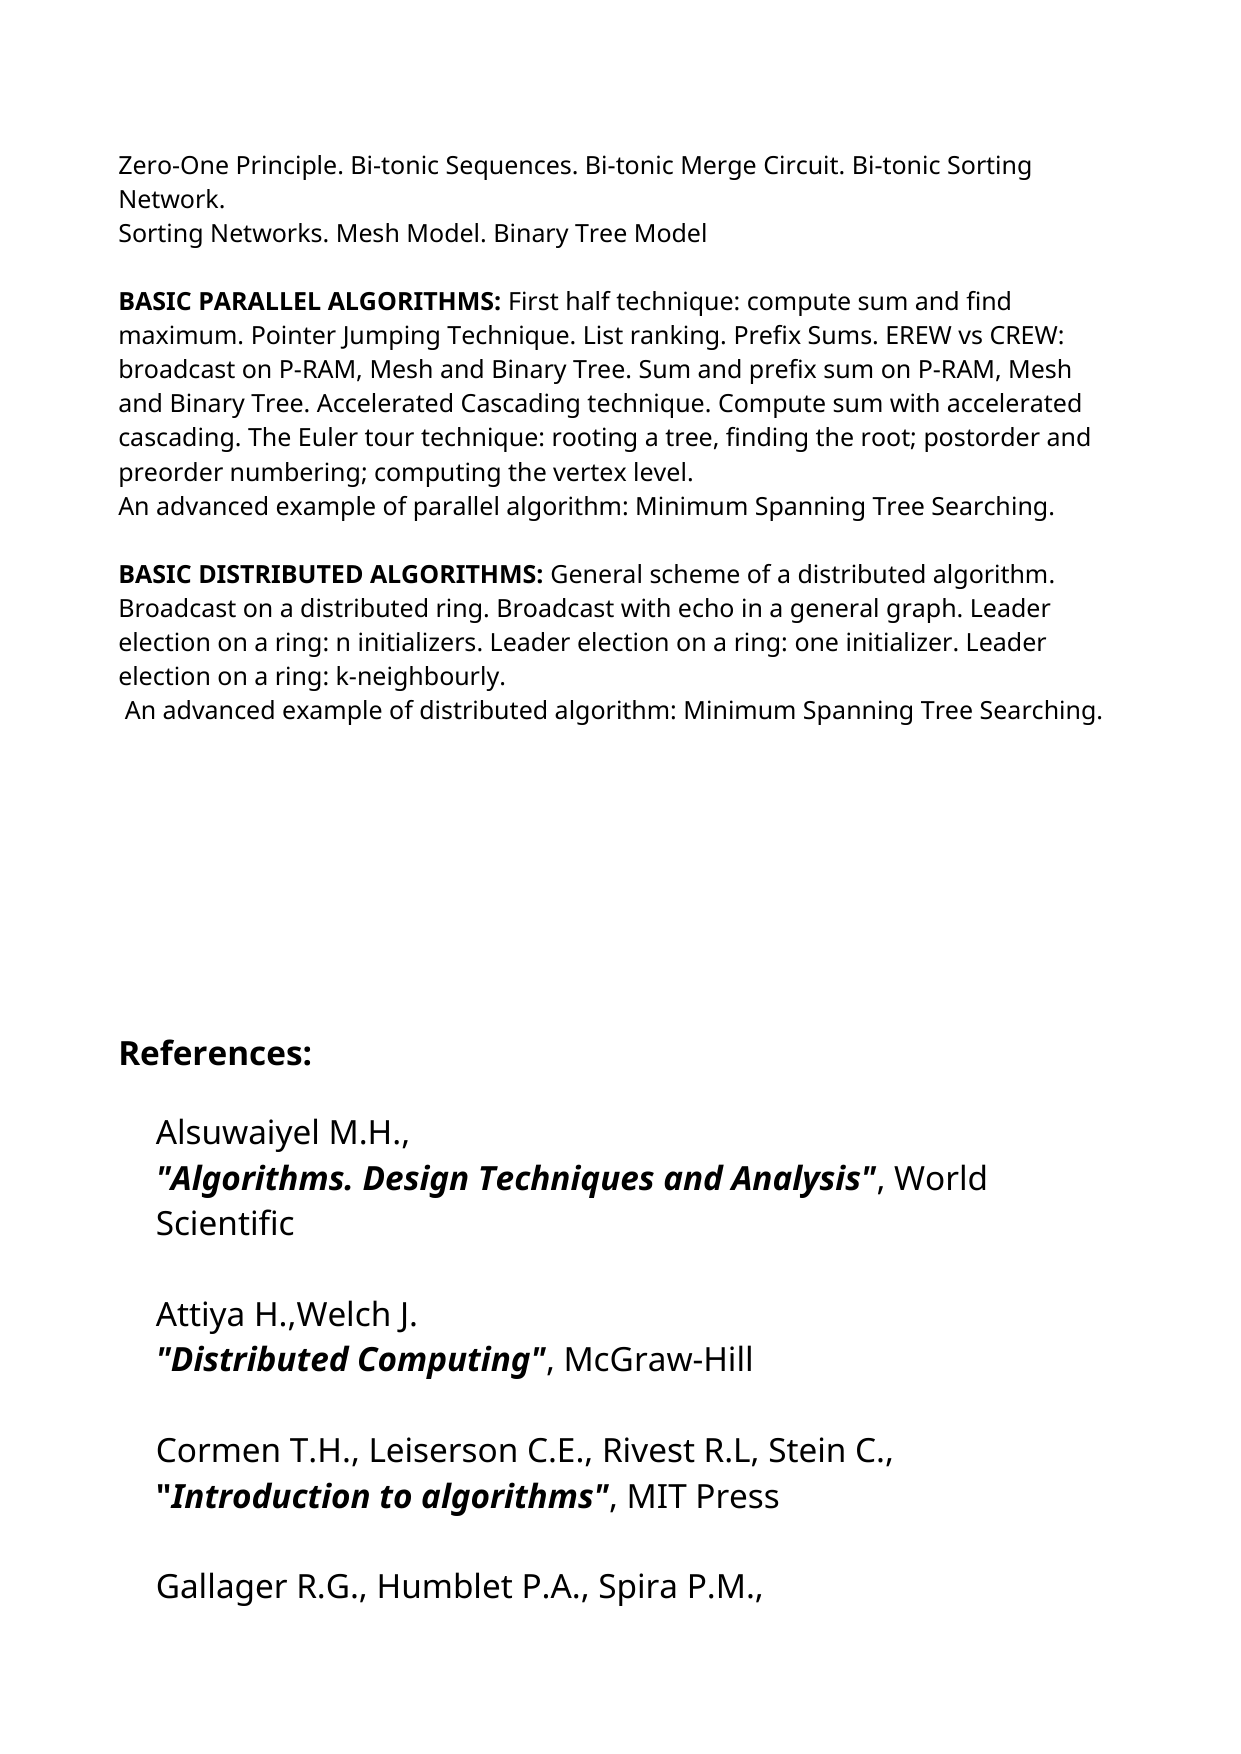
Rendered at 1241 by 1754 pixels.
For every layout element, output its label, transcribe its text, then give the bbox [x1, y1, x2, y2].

text Cormen T.H., Leiserson C.E., Rivest R.L, Stein C., [156, 1427, 1122, 1472]
text Attiya H.,Welch J. [156, 1291, 1122, 1336]
text References: [118, 1030, 1122, 1075]
text BASIC PARALLEL ALGORITHMS: First half technique: compute sum and find maximum. Pointer Jumping Technique. List ranking. Prefix Sums. EREW vs CREW: broadcast on P-RAM, Mesh and Binary Tree. Sum and prefix sum on P-RAM, Mesh and Binary Tree. Accelerated Cascading technique. Compute sum with accelerated cascading. The Euler tour technique: rooting a tree, finding the root; postorder and preorder numbering; computing the vertex level. [118, 284, 1122, 488]
text An advanced example of distributed algorithm: Minimum Spanning Tree Searching. [118, 693, 1122, 727]
text Gallager R.G., Humblet P.A., Spira P.M., [156, 1563, 1122, 1609]
text An advanced example of parallel algorithm: Minimum Spanning Tree Searching. [118, 488, 1122, 522]
text "Introduction to algorithms", MIT Press [156, 1472, 1122, 1518]
text Sorting Networks. Mesh Model. Binary Tree Model [118, 216, 1122, 250]
text "Distributed Computing", McGraw-Hill [156, 1336, 1122, 1382]
text Alsuwaiyel M.H., [156, 1109, 1122, 1154]
text Zero-One Principle. Bi-tonic Sequences. Bi-tonic Merge Circuit. Bi-tonic Sorting Network. [118, 148, 1122, 216]
text BASIC DISTRIBUTED ALGORITHMS: General scheme of a distributed algorithm. Broadcast on a distributed ring. Broadcast with echo in a general graph. Leader election on a ring: n initializers. Leader election on a ring: one initializer. Leader election on a ring: k-neighbourly. [118, 556, 1122, 693]
text "Algorithms. Design Techniques and Analysis", World Scientific [156, 1154, 1122, 1245]
